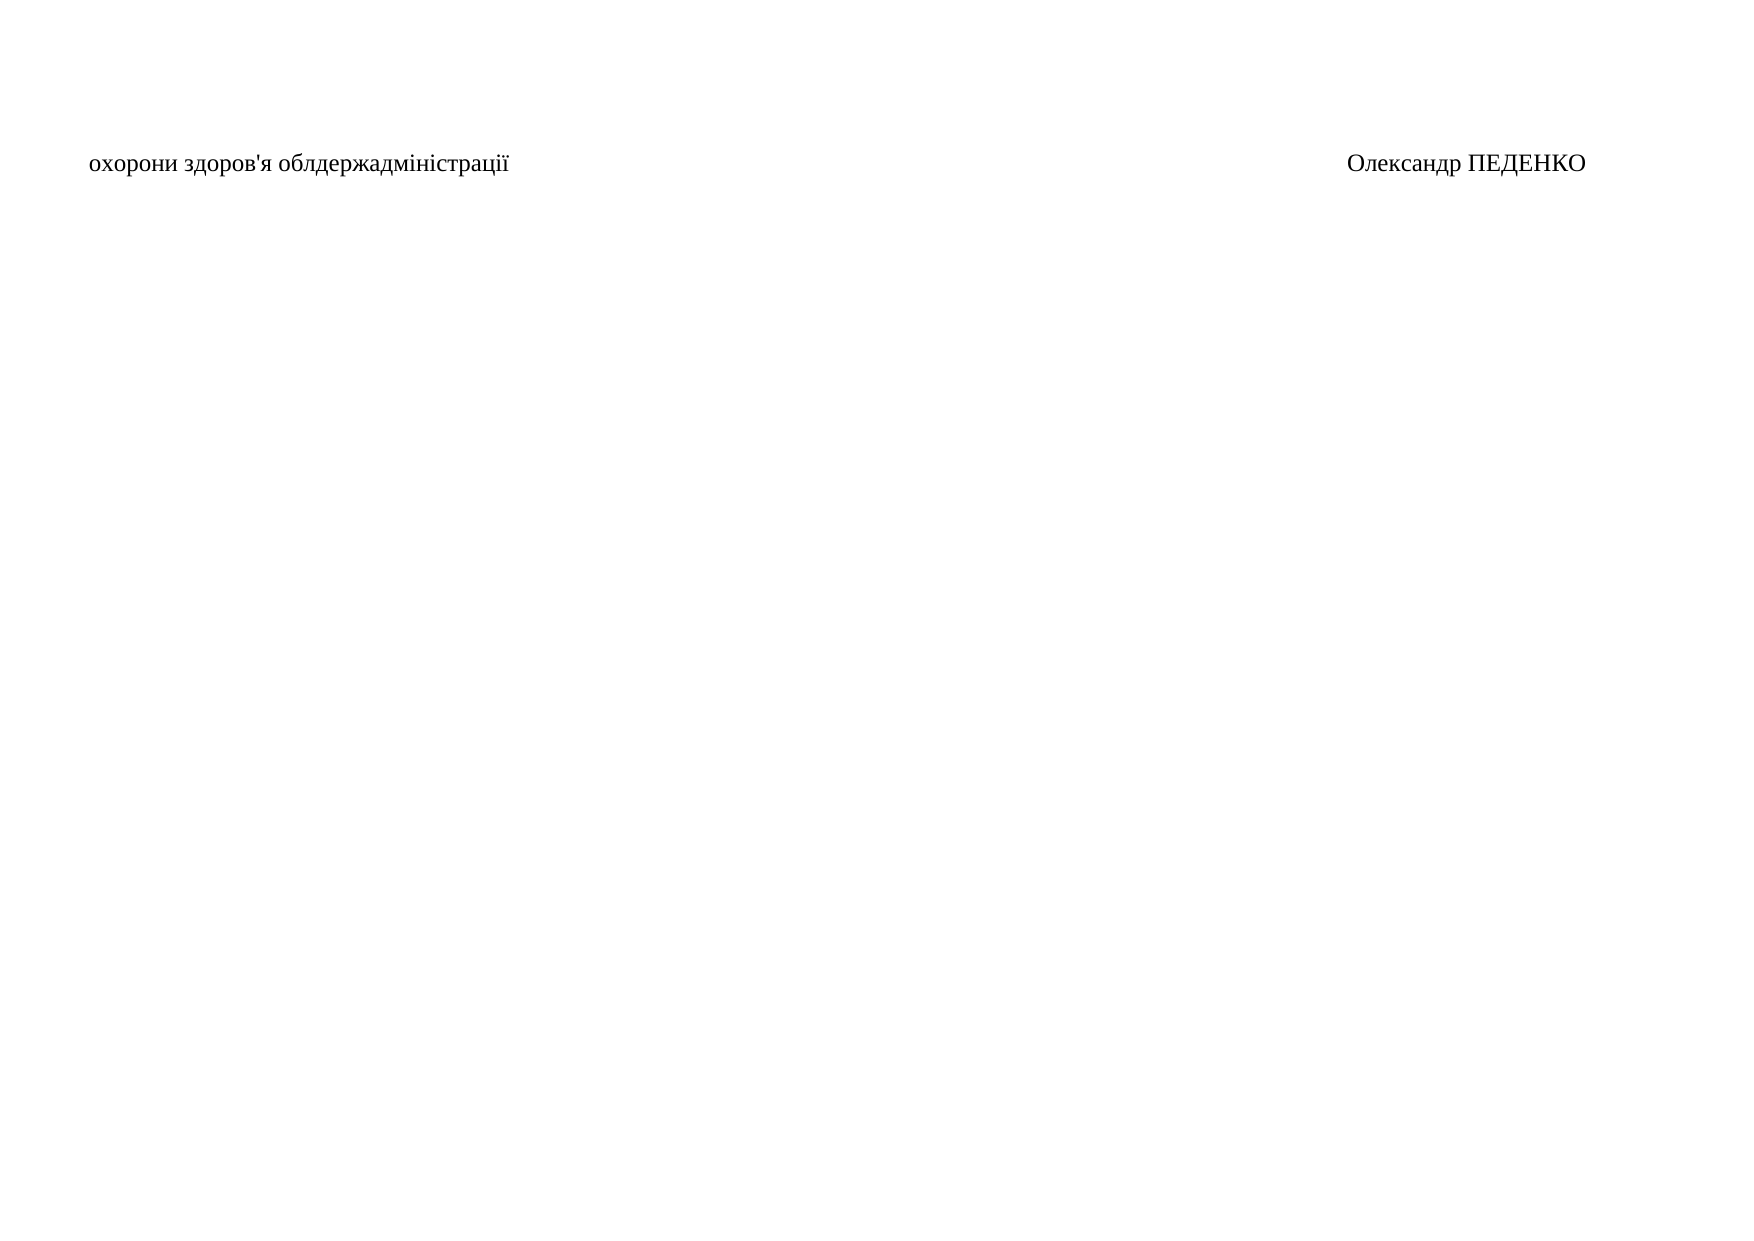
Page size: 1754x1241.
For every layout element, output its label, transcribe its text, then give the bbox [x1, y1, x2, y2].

text охорони здоров'я облдержадміністрації Олександр ПЕДЕНКО [88, 148, 1665, 176]
